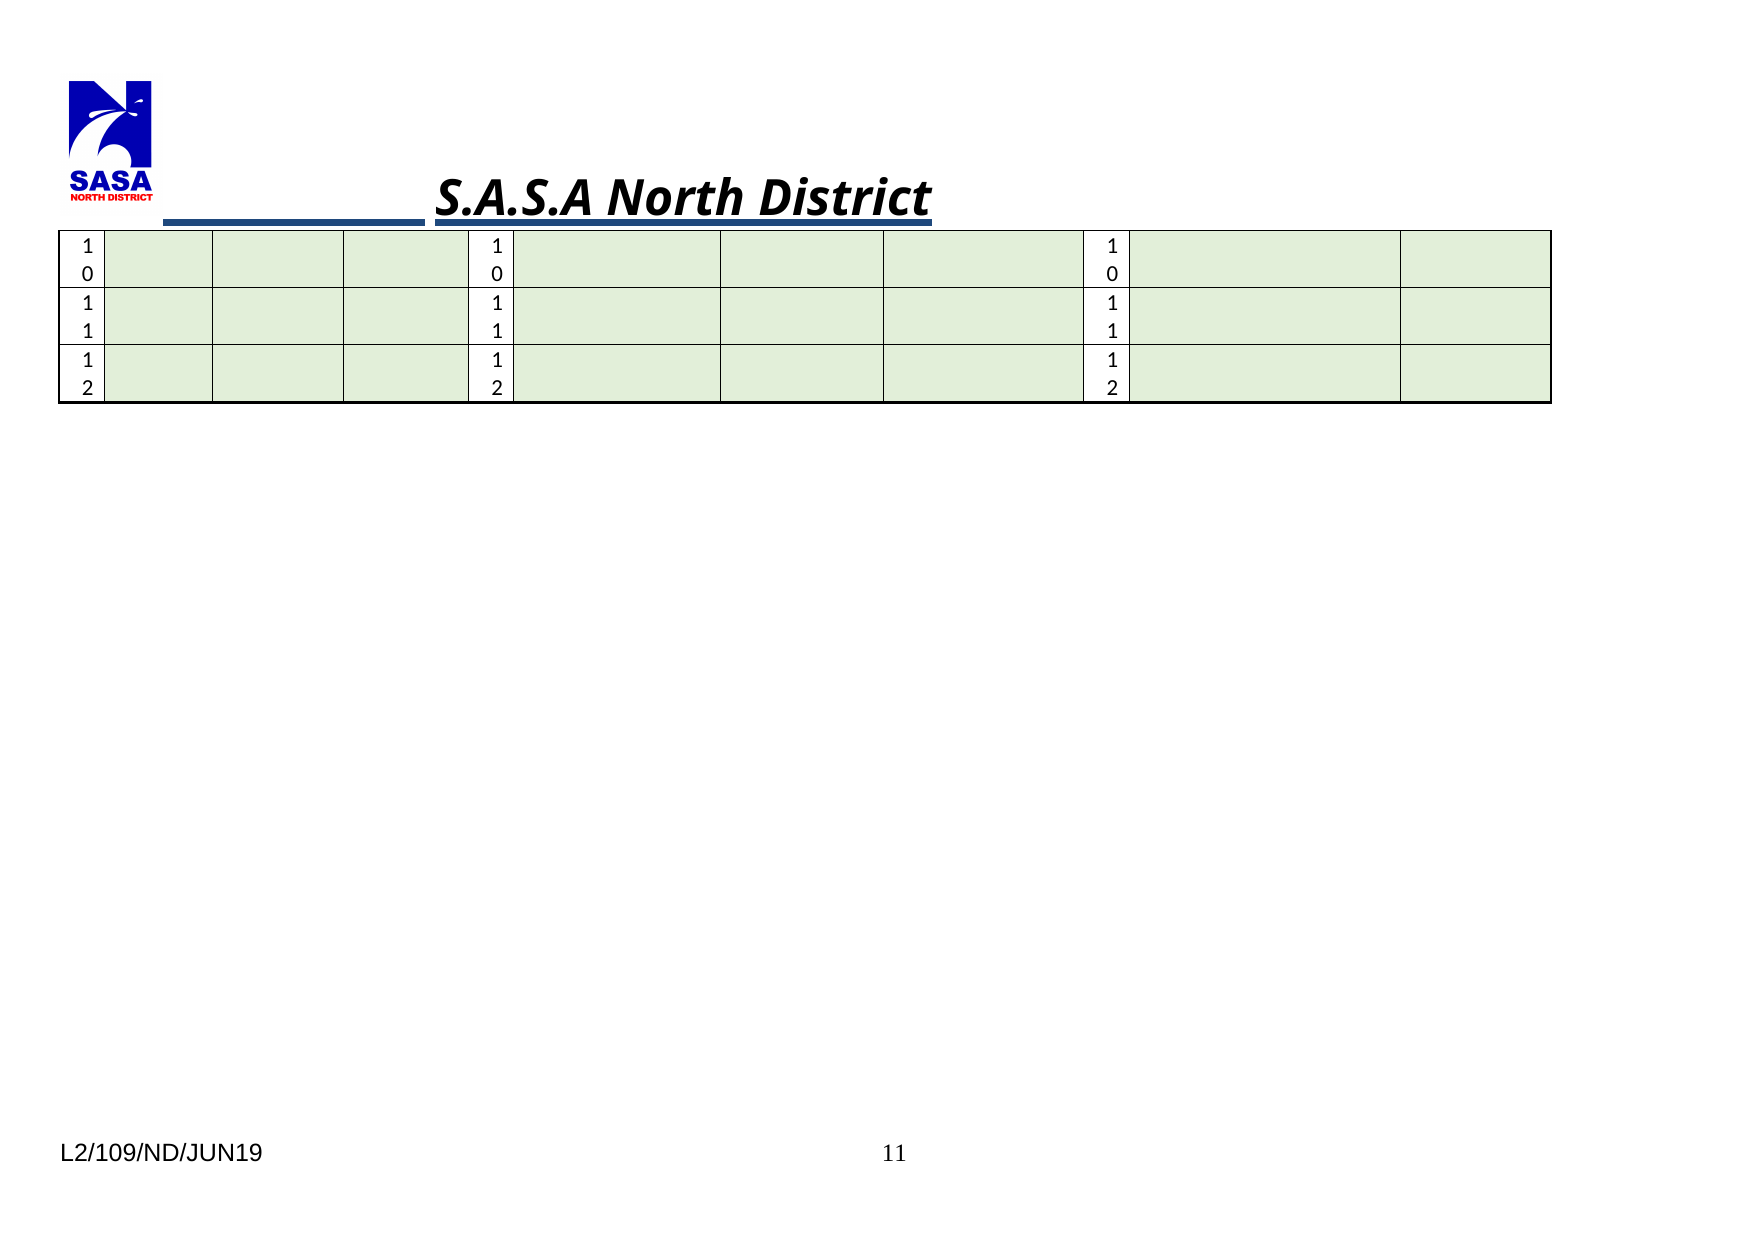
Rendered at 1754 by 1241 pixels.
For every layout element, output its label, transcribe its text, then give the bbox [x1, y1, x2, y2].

table_cell [884, 288, 1083, 344]
table_cell [514, 231, 720, 287]
table_cell [1130, 231, 1400, 287]
table_cell [1401, 345, 1550, 401]
table_cell 11 [1084, 288, 1129, 344]
picture [60, 73, 163, 216]
table_cell 10 [1084, 231, 1129, 287]
table_cell [105, 231, 212, 287]
table_cell [344, 231, 468, 287]
table_cell [1401, 231, 1550, 287]
table_cell [344, 288, 468, 344]
table_cell [213, 288, 343, 344]
table_cell [884, 345, 1083, 401]
table_cell [213, 231, 343, 287]
table_cell 11 [60, 288, 104, 344]
table_cell [1130, 288, 1400, 344]
table_cell [721, 345, 883, 401]
table_cell 10 [60, 231, 104, 287]
table_cell [721, 288, 883, 344]
table_cell 10 [469, 231, 513, 287]
table_cell [514, 288, 720, 344]
table_cell [884, 231, 1083, 287]
table_cell 12 [1084, 345, 1129, 401]
table_cell 12 [60, 345, 104, 401]
table_cell [1130, 345, 1400, 401]
table_cell 12 [469, 345, 513, 401]
table_cell [721, 231, 883, 287]
table_cell [1401, 288, 1550, 344]
table_cell [105, 345, 212, 401]
table_cell 11 [469, 288, 513, 344]
table_cell [344, 345, 468, 401]
table_cell [514, 345, 720, 401]
table_cell [105, 288, 212, 344]
table_cell [213, 345, 343, 401]
